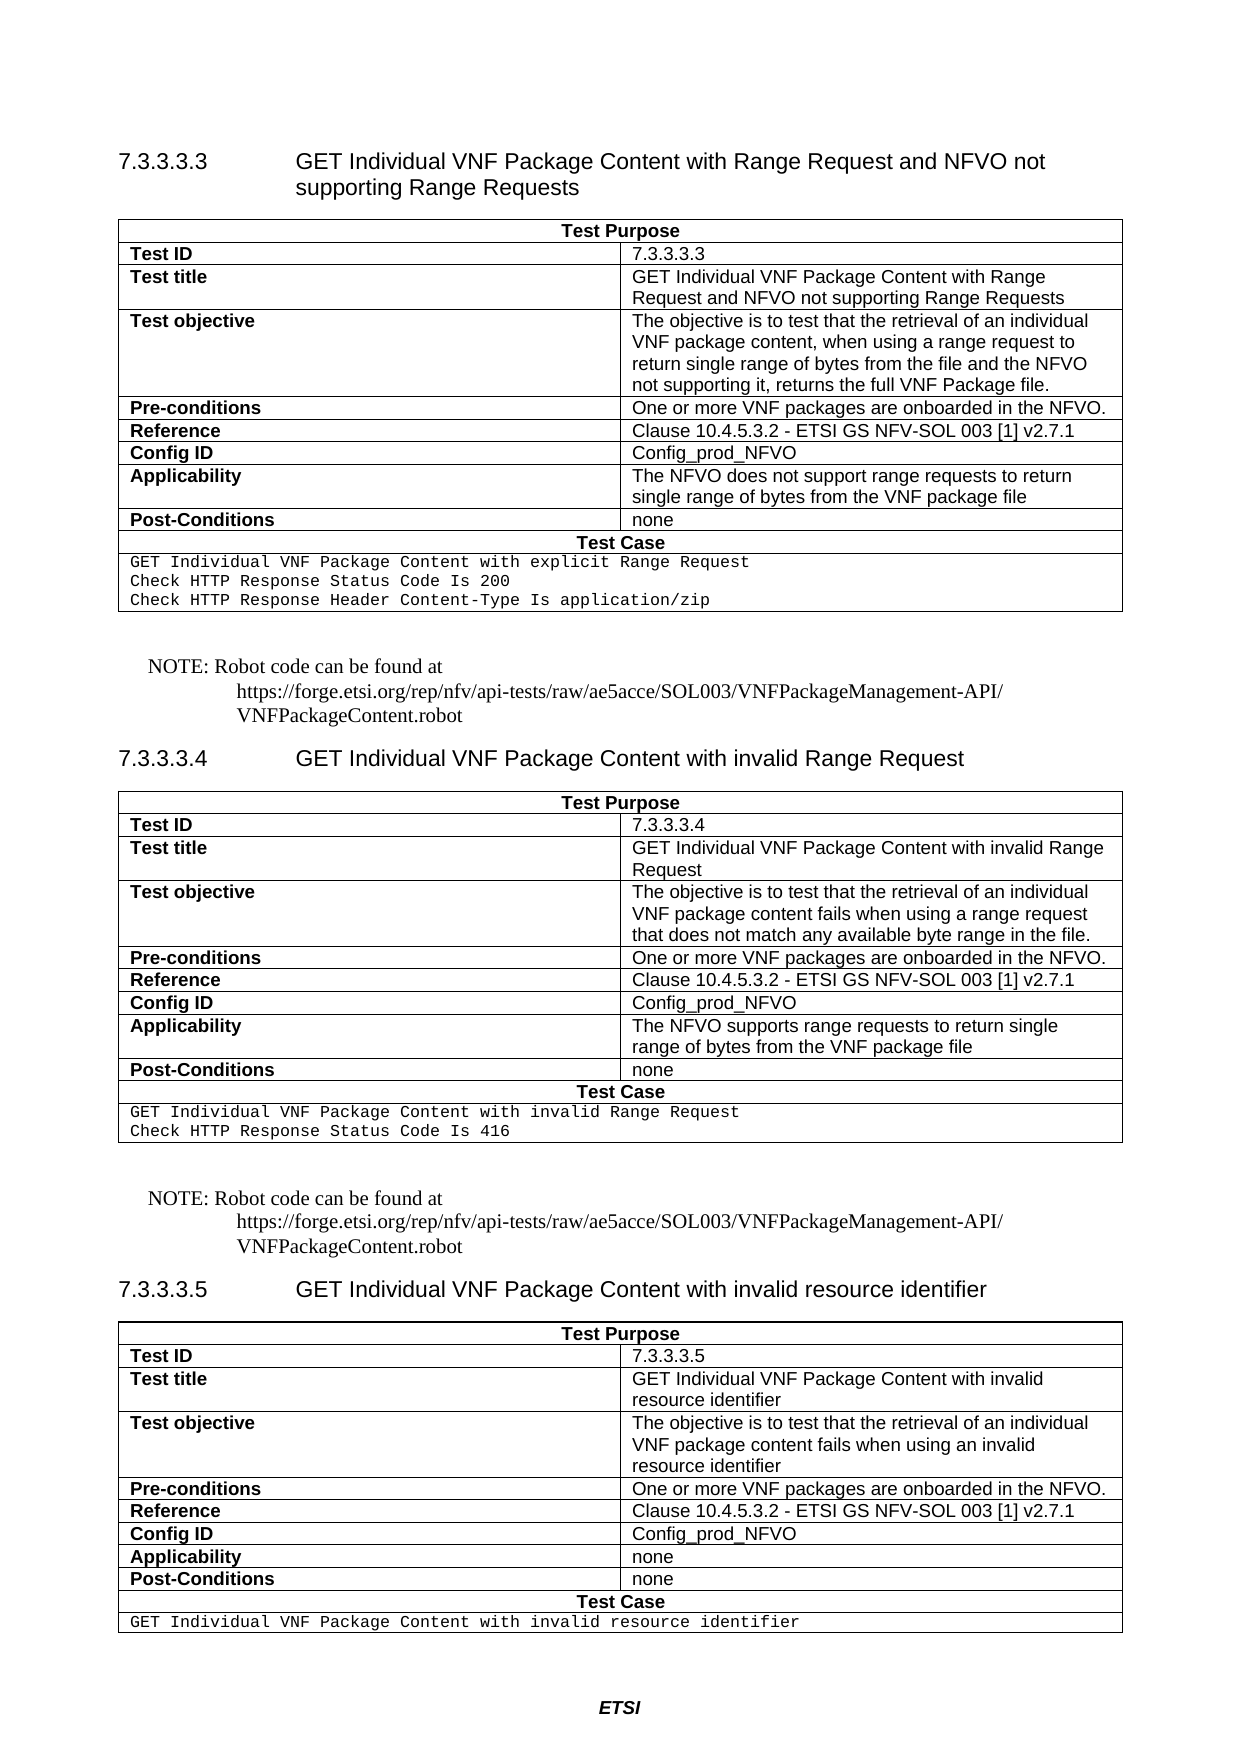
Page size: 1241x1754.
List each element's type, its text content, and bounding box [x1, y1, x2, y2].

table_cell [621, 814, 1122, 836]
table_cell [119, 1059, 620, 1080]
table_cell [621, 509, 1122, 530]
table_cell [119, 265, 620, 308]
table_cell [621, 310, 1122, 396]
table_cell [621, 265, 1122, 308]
subtitle 7.3.3.3.3 GET Individual VNF Package Content with Range Request and NFVO not supporting Range Requests [118, 148, 1122, 200]
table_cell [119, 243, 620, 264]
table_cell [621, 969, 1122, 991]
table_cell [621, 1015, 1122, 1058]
text NOTE: Robot code can be found at https://forge.etsi.org/rep/nfv/api-tests/raw/ae5acce/SOL003/VNFPackageManagement-API/VNFPackageContent.robot [148, 654, 1122, 727]
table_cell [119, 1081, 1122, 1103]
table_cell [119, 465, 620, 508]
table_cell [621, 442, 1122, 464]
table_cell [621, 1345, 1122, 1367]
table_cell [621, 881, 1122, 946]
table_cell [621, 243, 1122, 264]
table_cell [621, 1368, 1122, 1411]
subtitle 7.3.3.3.4 GET Individual VNF Package Content with invalid Range Request [118, 745, 1122, 772]
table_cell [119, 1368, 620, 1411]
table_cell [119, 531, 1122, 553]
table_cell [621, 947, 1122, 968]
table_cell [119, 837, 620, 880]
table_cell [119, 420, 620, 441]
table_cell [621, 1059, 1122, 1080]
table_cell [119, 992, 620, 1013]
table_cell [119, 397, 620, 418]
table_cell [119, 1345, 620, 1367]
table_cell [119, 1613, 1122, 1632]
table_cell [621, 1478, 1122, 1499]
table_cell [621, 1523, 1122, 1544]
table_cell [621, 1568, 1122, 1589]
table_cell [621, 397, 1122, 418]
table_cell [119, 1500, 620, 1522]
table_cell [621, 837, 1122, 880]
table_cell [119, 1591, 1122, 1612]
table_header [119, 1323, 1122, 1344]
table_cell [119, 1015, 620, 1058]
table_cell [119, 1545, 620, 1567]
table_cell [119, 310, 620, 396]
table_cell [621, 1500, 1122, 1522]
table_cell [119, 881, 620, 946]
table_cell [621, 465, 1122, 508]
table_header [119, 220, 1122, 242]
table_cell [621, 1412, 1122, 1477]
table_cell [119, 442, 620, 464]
subtitle 7.3.3.3.5 GET Individual VNF Package Content with invalid resource identifier [118, 1276, 1122, 1303]
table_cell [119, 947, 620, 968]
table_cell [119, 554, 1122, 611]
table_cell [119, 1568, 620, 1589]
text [148, 1185, 1122, 1258]
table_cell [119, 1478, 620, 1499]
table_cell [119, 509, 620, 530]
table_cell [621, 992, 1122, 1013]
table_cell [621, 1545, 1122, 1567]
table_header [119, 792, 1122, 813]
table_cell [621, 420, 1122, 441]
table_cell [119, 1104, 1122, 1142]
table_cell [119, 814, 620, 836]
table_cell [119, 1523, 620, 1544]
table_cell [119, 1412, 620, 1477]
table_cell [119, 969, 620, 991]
